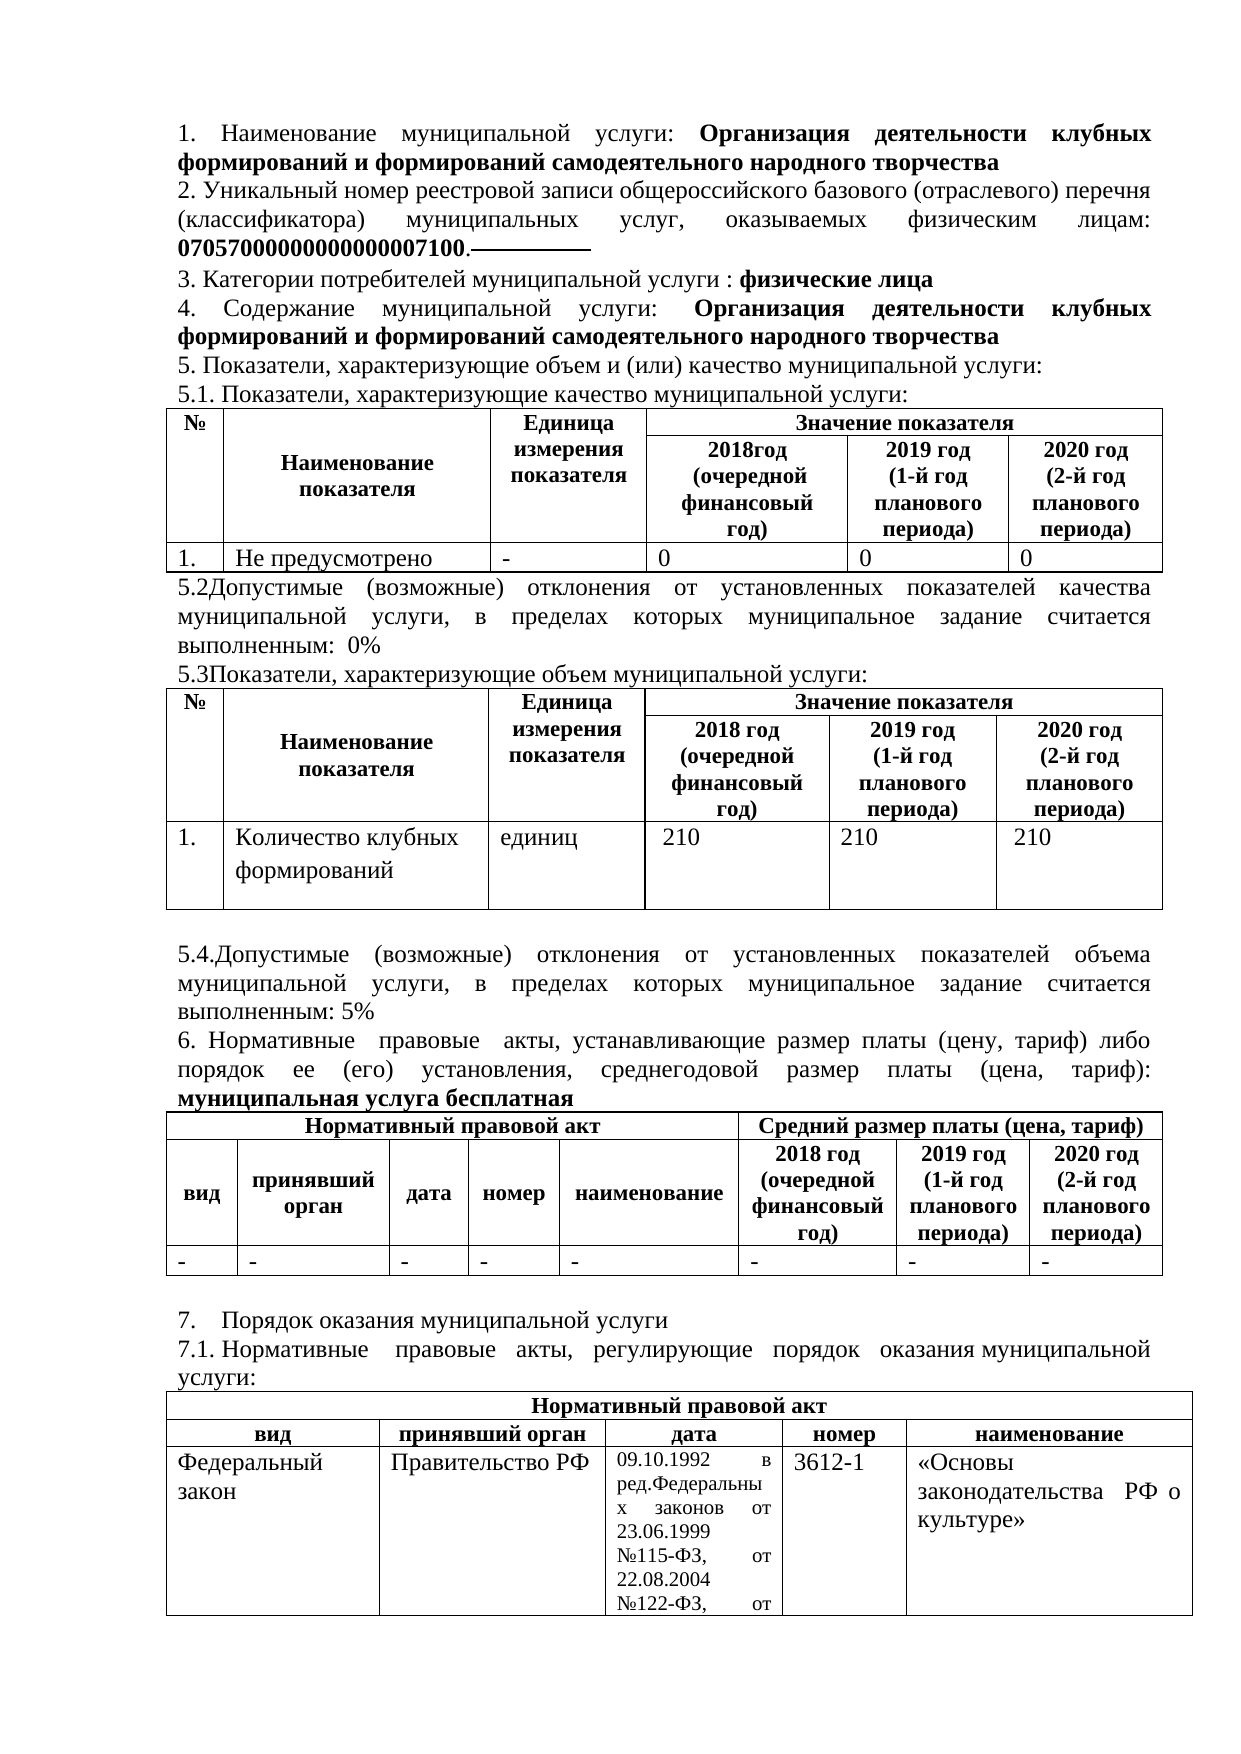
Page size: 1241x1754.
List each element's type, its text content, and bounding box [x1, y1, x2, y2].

table_cell принявший орган [380, 1420, 605, 1446]
table_header № [167, 409, 223, 542]
table_cell вид [167, 1420, 379, 1446]
table_cell вид [167, 1140, 237, 1245]
table_cell Не предусмотрено [224, 543, 490, 571]
table_cell 3612-1 [783, 1447, 906, 1615]
text 5.4.Допустимые (возможные) отклонения от установленных показателей объема муниципальной услуги, в пределах которых муниципальное задание считается выполненным: 5% [177, 939, 1152, 1025]
text 7. Порядок оказания муниципальной услуги [177, 1305, 1152, 1334]
table_cell 1. [167, 543, 223, 571]
table_cell - [1030, 1246, 1162, 1275]
table_header Наименование показателя [224, 409, 490, 542]
table_header Единица измерения показателя [489, 689, 644, 821]
table_header № [167, 689, 223, 821]
text 1. Наименование муниципальной услуги: Организация деятельности клубных формирований и формирований самодеятельного народного творчества [177, 118, 1152, 176]
table_cell - [238, 1246, 389, 1275]
table_cell 210 [997, 822, 1162, 909]
text 5. Показатели, характеризующие объем и (или) качество муниципальной услуги: [177, 350, 1152, 379]
table_cell 210 [646, 822, 829, 909]
table_header Значение показателя [646, 689, 1162, 715]
table_cell дата [390, 1140, 468, 1245]
text 5.1. Показатели, характеризующие качество муниципальной услуги: [177, 379, 1152, 408]
table_cell - [897, 1246, 1029, 1275]
table_cell - [469, 1246, 559, 1275]
table_cell - [739, 1246, 896, 1275]
text 5.2Допустимые (возможные) отклонения от установленных показателей качества муниципальной услуги, в пределах которых муниципальное задание считается выполненным: 0% [177, 573, 1152, 659]
table_header Единица измерения показателя [491, 409, 646, 542]
table_cell 2020 год (2-й год планового периода) [997, 716, 1162, 821]
table_cell 210 [830, 822, 996, 909]
table_cell 1. [167, 822, 223, 909]
table_cell 2019 год (1-й год планового периода) [830, 716, 996, 821]
table_cell 2018год (очередной финансовый год) [647, 436, 847, 542]
table_cell - [491, 543, 646, 571]
table_cell 0 [848, 543, 1008, 571]
table_cell 2018 год (очередной финансовый год) [646, 716, 829, 821]
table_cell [606, 1447, 782, 1615]
table_cell 2020 год (2-й год планового периода) [1009, 436, 1162, 542]
table_cell - [390, 1246, 468, 1275]
text 6. Нормативные правовые акты, устанавливающие размер платы (цену, тариф) либо порядок ее (его) установления, среднегодовой размер платы (цена, тариф): муниципальная услуга бесплатная [177, 1025, 1152, 1111]
table_cell 2019 год (1-й год планового периода) [848, 436, 1008, 542]
table_cell Федеральный закон [167, 1447, 379, 1615]
table_cell - [167, 1246, 237, 1275]
table_cell принявший орган [238, 1140, 389, 1245]
table_cell номер [469, 1140, 559, 1245]
table_cell дата [606, 1420, 782, 1446]
table_cell единиц [489, 822, 644, 909]
table_cell номер [783, 1420, 906, 1446]
table_cell 0 [647, 543, 847, 571]
text 3. Категории потребителей муниципальной услуги : физические лица [177, 264, 1152, 293]
table_cell наименование [560, 1140, 738, 1245]
table_cell - [560, 1246, 738, 1275]
table_cell 2019 год (1-й год планового периода) [897, 1140, 1029, 1245]
text 4. Содержание муниципальной услуги: Организация деятельности клубных формирований и формирований самодеятельного народного творчества [177, 293, 1152, 350]
table_header Нормативный правовой акт [167, 1113, 738, 1139]
text 2. Уникальный номер реестровой записи общероссийского базового (отраслевого) перечня (классификатора) муниципальных услуг, оказываемых физическим лицам: 07057000000000000007100. [177, 176, 1152, 264]
table_cell 2020 год (2-й год планового периода) [1030, 1140, 1162, 1245]
text 7.1. Нормативные правовые акты, регулирующие порядок оказания муниципальной услуги: [177, 1334, 1152, 1391]
table_cell 2018 год (очередной финансовый год) [739, 1140, 896, 1245]
table_header Значение показателя [647, 409, 1162, 435]
table_header Наименование показателя [224, 689, 488, 821]
table_header Нормативный правовой акт [167, 1392, 1192, 1418]
table_cell наименование [907, 1420, 1192, 1446]
table_cell 0 [1009, 543, 1162, 571]
text 5.3Показатели, характеризующие объем муниципальной услуги: [177, 659, 1152, 687]
table_header Средний размер платы (цена, тариф) [739, 1113, 1162, 1139]
table_cell Количество клубных формирований [224, 822, 488, 909]
table_cell Правительство РФ [380, 1447, 605, 1615]
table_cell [907, 1447, 1192, 1615]
